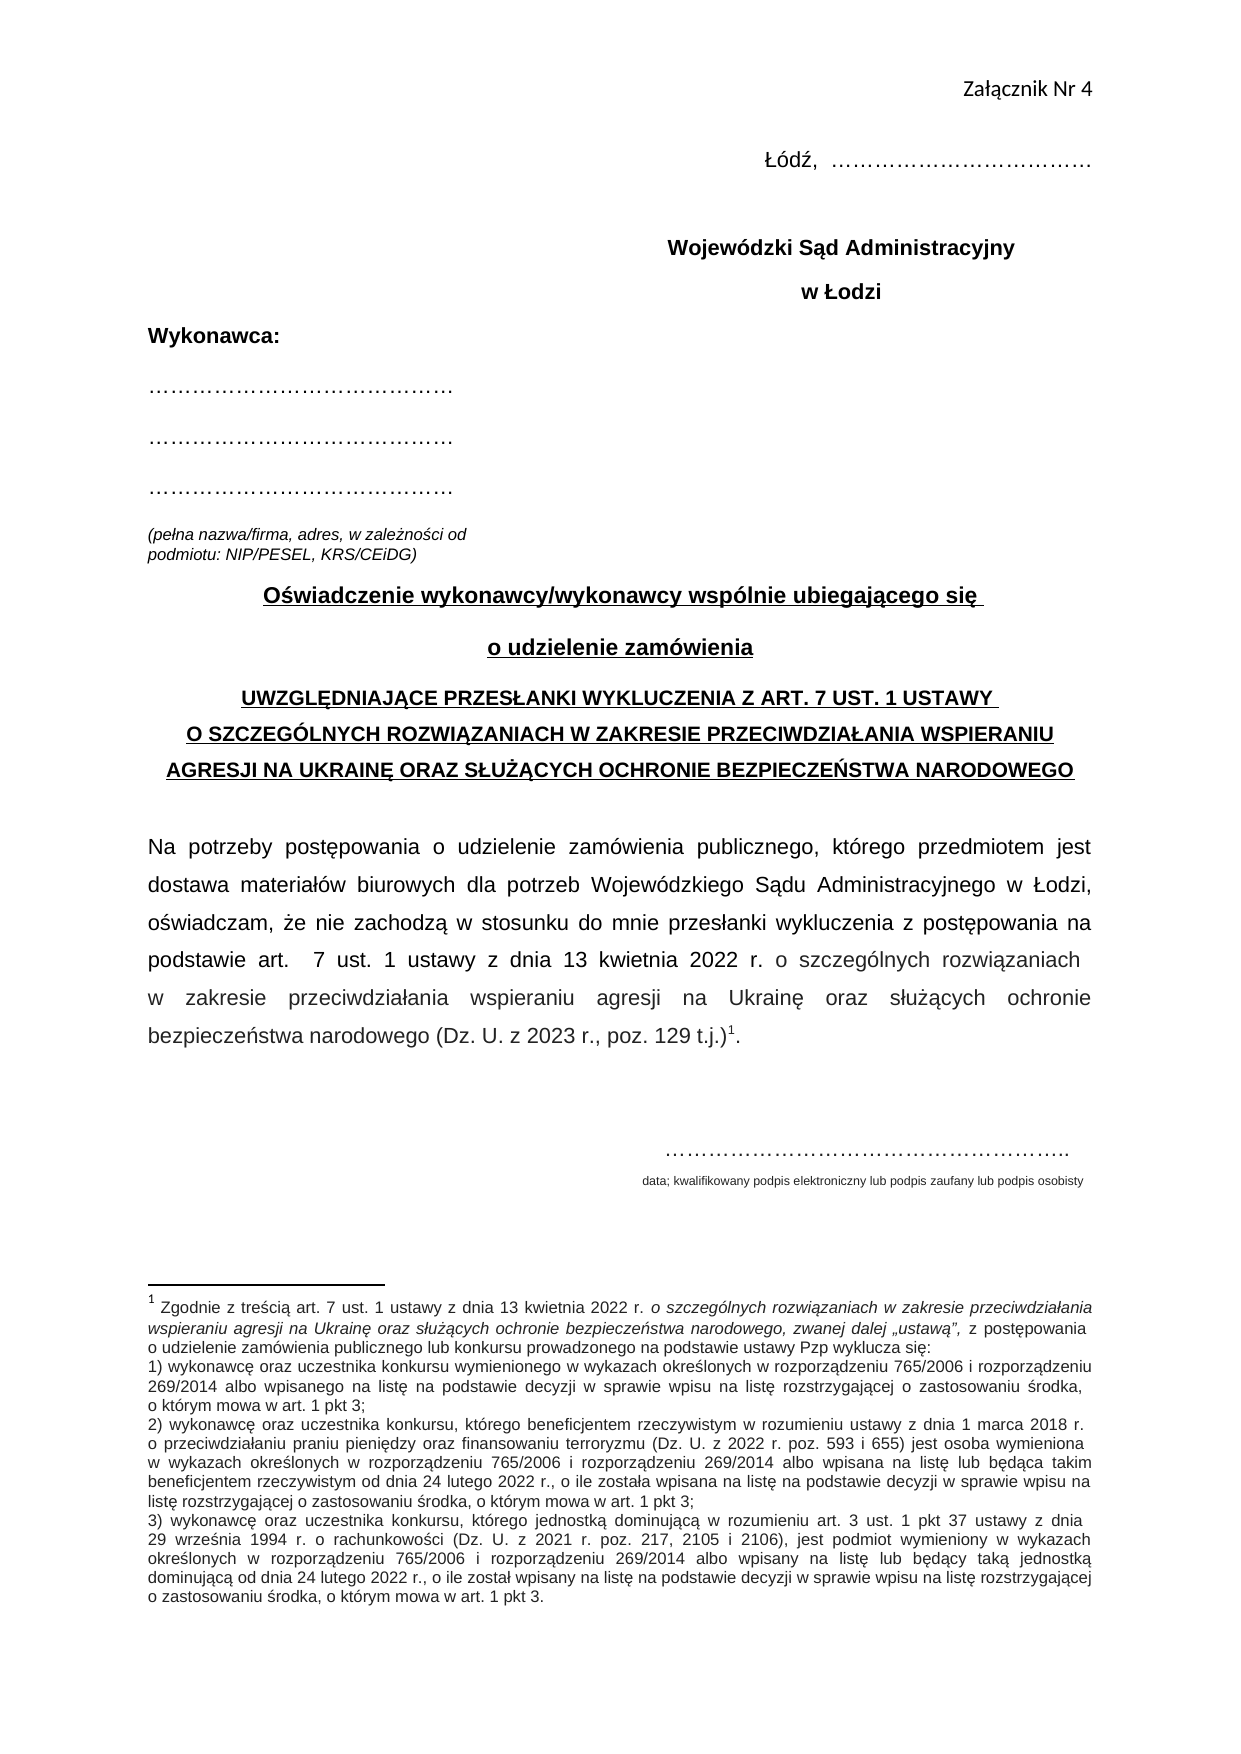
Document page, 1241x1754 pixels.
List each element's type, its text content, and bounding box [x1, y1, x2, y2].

text ……………………………………………….. [148, 1136, 1093, 1161]
text Wykonawca: [148, 323, 1093, 348]
text o udzielenie zamówienia [148, 634, 1093, 661]
text Oświadczenie wykonawcy/wykonawcy wspólnie ubiegającego się [148, 582, 1093, 609]
text UWZGLĘDNIAJĄCE PRZESŁANKI WYKLUCZENIA Z ART. 7 UST. 1 USTAWY o szczególnych rozwiązaniach w zakresie przeciwdziałania wspieraniu agresji na Ukrainę oraz służących ochronie bezpieczeństwa narodowego [148, 686, 1093, 782]
text Łódź, ……………………………… [516, 147, 1093, 172]
text …………………………………… [148, 373, 472, 398]
text Wojewódzki Sąd Administracyjny [516, 235, 1093, 260]
text …………………………………… [148, 423, 472, 449]
text Na potrzeby postępowania o udzielenie zamówienia publicznego, którego przedmiotem jest dostawa materiałów biurowych dla potrzeb Wojewódzkiego Sądu Administracyjnego w Łodzi, oświadczam, że nie zachodzą w stosunku do mnie przesłanki wykluczenia z postępowania na podstawie art. 7 ust. 1 ustawy z dnia 13 kwietnia 2022 r. o szczególnych rozwiązaniach w zakresie przeciwdziałania wspieraniu agresji na Ukrainę oraz służących ochronie bezpieczeństwa narodowego (Dz. U. z 2023 r., poz. 129 t.j.). [148, 834, 1093, 1048]
text …………………………………… [148, 474, 472, 499]
text data; kwalifikowany podpis elektroniczny lub podpis zaufany lub podpis osobisty [148, 1174, 1093, 1188]
text w Łodzi [516, 279, 1093, 304]
text (pełna nazwa/firma, adres, w zależności od podmiotu: NIP/PESEL, KRS/CEiDG) [148, 524, 472, 564]
